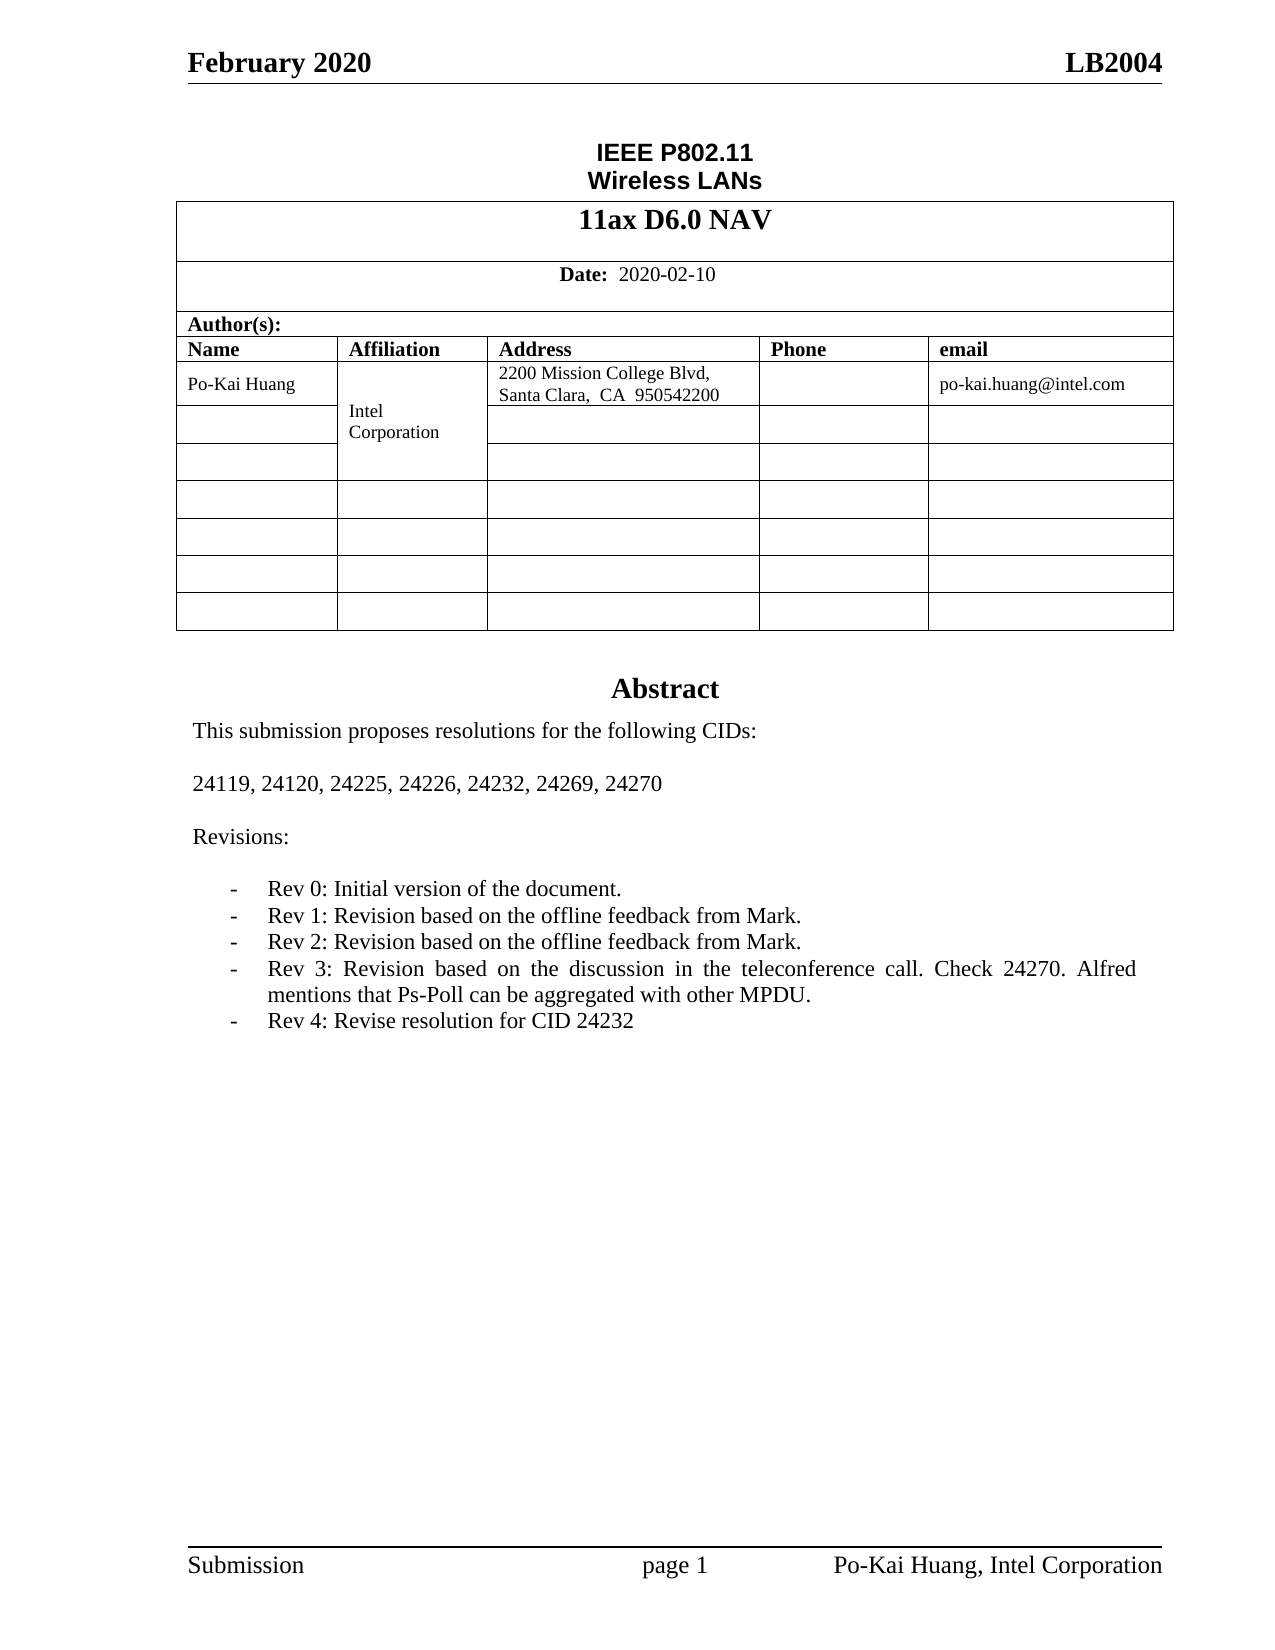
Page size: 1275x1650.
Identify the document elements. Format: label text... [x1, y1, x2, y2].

table_cell [760, 406, 928, 443]
table_cell [929, 519, 1173, 555]
table_cell [929, 406, 1173, 443]
table_cell [929, 444, 1173, 480]
table_cell [760, 481, 928, 517]
table_cell [488, 406, 759, 443]
table_cell [488, 481, 759, 517]
table_cell Date: 2020-02-10 [177, 262, 1173, 311]
table_cell [338, 481, 487, 517]
table_cell [177, 593, 337, 630]
table_cell [929, 593, 1173, 630]
table_cell 2200 Mission College Blvd, Santa Clara, CA 950542200 [488, 362, 759, 405]
table_cell [760, 519, 928, 555]
table_cell Author(s): [177, 312, 1173, 336]
table_cell Phone [760, 337, 928, 361]
table_cell [929, 556, 1173, 592]
table_cell Intel Corporation [338, 362, 487, 480]
table_cell [760, 556, 928, 592]
table_cell [760, 444, 928, 480]
table_cell [338, 593, 487, 630]
table_cell [760, 593, 928, 630]
table_cell [177, 519, 337, 555]
table_cell [488, 444, 759, 480]
table_cell Affiliation [338, 337, 487, 361]
table_cell [488, 593, 759, 630]
subtitle IEEE P802.11 Wireless LANs [187, 137, 1162, 195]
table_cell [177, 481, 337, 517]
table_cell [338, 519, 487, 555]
table_cell [488, 556, 759, 592]
table_cell [338, 556, 487, 592]
table_cell [177, 444, 337, 480]
table_cell Po-Kai Huang [177, 362, 337, 405]
table_cell email [929, 337, 1173, 361]
table_cell Name [177, 337, 337, 361]
table_cell [177, 556, 337, 592]
table_cell [177, 406, 337, 443]
table_cell [760, 362, 928, 405]
table_cell [488, 519, 759, 555]
table_cell Address [488, 337, 759, 361]
table_cell po-kai.huang@intel.com [929, 362, 1173, 405]
table_header 11ax D6.0 NAV [177, 202, 1173, 261]
table_cell [929, 481, 1173, 517]
